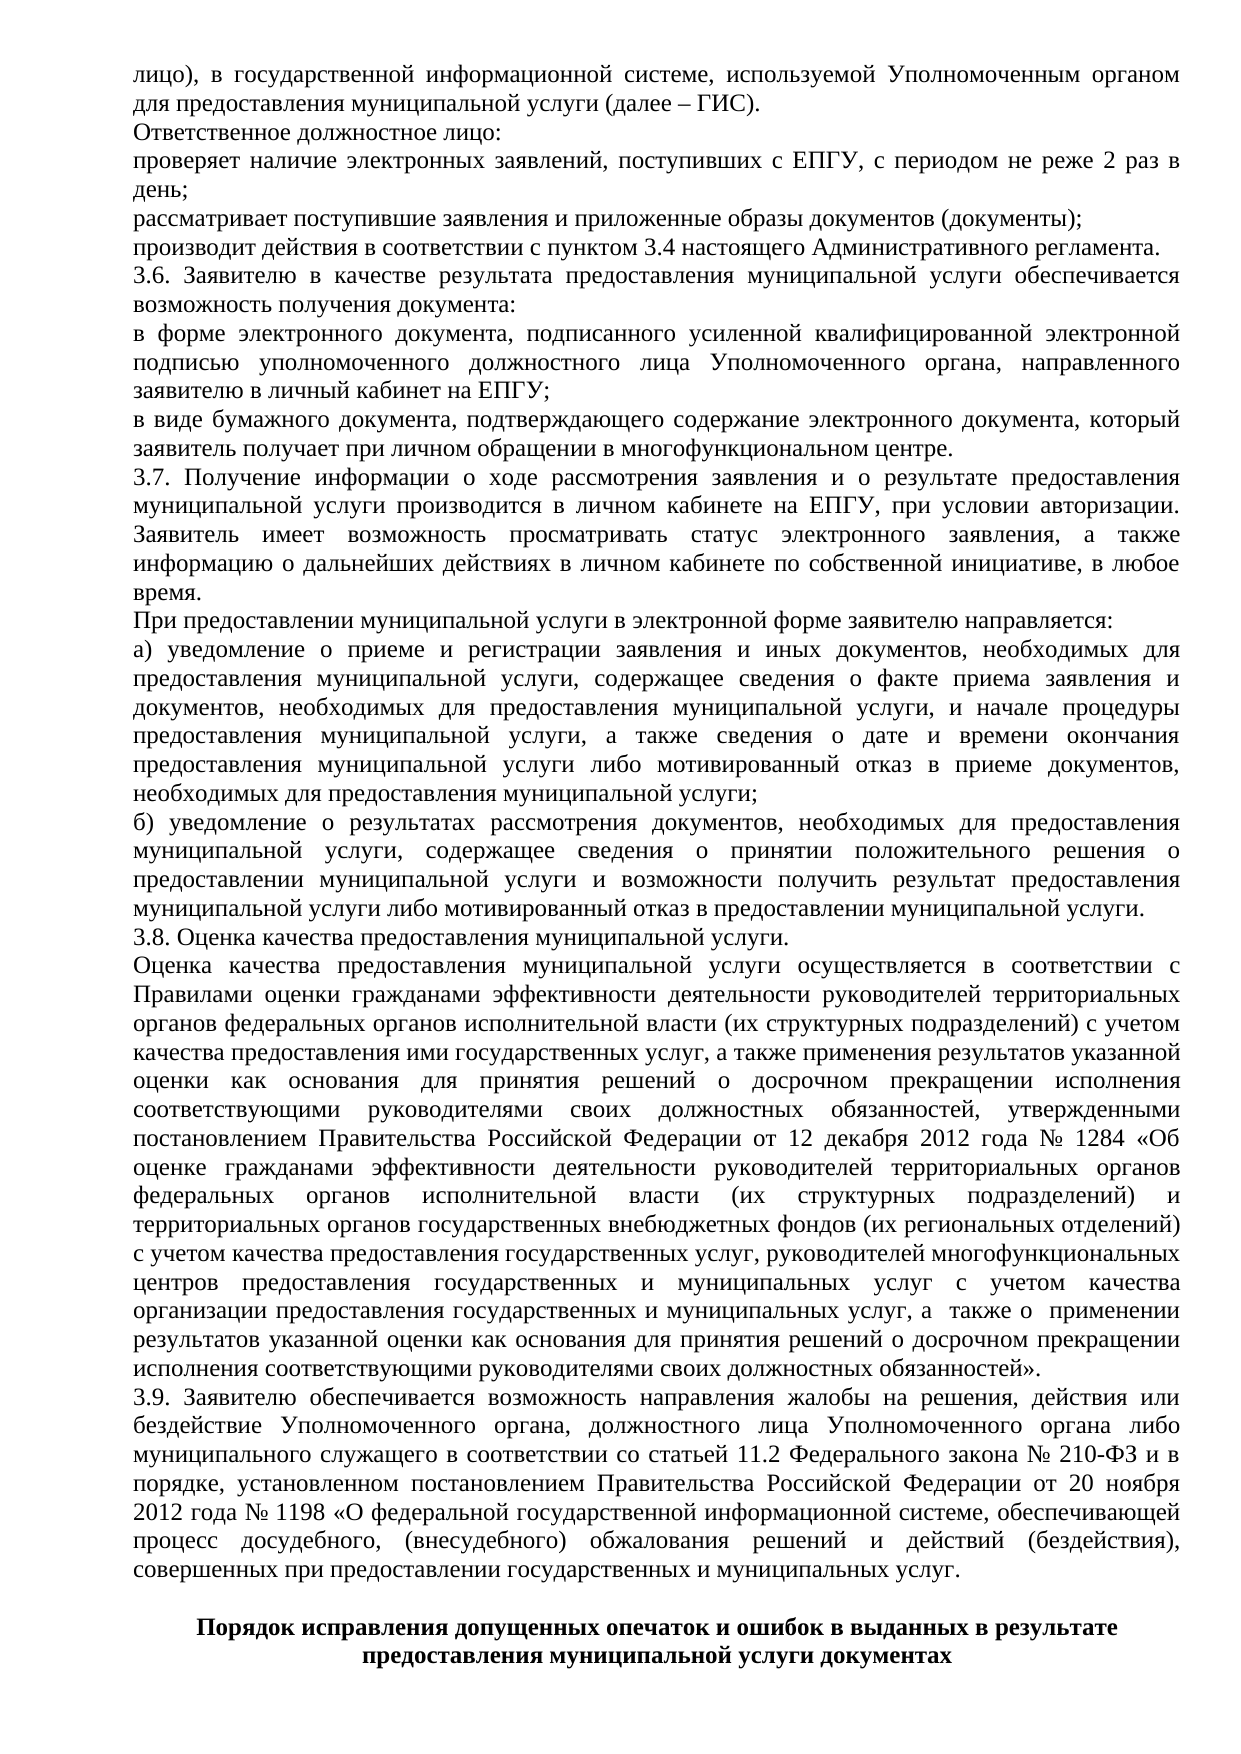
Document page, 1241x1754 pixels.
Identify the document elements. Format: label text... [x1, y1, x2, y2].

text б) уведомление о результатах рассмотрения документов, необходимых для предоставления муниципальной услуги, содержащее сведения о принятии положительного решения о предоставлении муниципальной услуги и возможности получить результат предоставления муниципальной услуги либо мотивированный отказ в предоставлении муниципальной услуги. [133, 807, 1181, 922]
text Оценка качества предоставления муниципальной услуги осуществляется в соответствии с Правилами оценки гражданами эффективности деятельности руководителей территориальных органов федеральных органов исполнительной власти (их структурных подразделений) с учетом качества предоставления ими государственных услуг, а также применения результатов указанной оценки как основания для принятия решений о досрочном прекращении исполнения соответствующими руководителями своих должностных обязанностей, утвержденными постановлением Правительства Российской Федерации от 12 декабря 2012 года № 1284 «Об оценке гражданами эффективности деятельности руководителей территориальных органов федеральных органов исполнительной власти (их структурных подразделений) и территориальных органов государственных внебюджетных фондов (их региональных отделений) с учетом качества предоставления государственных услуг, руководителей многофункциональных центров предоставления государственных и муниципальных услуг с учетом качества организации предоставления государственных и муниципальных услуг, а также о применении результатов указанной оценки как основания для принятия решений о досрочном прекращении исполнения соответствующими руководителями своих должностных обязанностей». [133, 950, 1181, 1382]
text 3.8. Оценка качества предоставления муниципальной услуги. [133, 922, 1181, 950]
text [133, 59, 1181, 117]
text 3.7. Получение информации о ходе рассмотрения заявления и о результате предоставления муниципальной услуги производится в личном кабинете на ЕПГУ, при условии авторизации. Заявитель имеет возможность просматривать статус электронного заявления, а также информацию о дальнейших действиях в личном кабинете по собственной инициативе, в любое время. [133, 462, 1181, 605]
text в форме электронного документа, подписанного усиленной квалифицированной электронной подписью уполномоченного должностного лица Уполномоченного органа, направленного заявителю в личный кабинет на ЕПГУ; [133, 318, 1181, 404]
text Порядок исправления допущенных опечаток и ошибок в выданных в результате предоставления муниципальной услуги документах [133, 1612, 1181, 1669]
text 3.6. Заявителю в качестве результата предоставления муниципальной услуги обеспечивается возможность получения документа: [133, 260, 1181, 318]
text При предоставлении муниципальной услуги в электронной форме заявителю направляется: [133, 605, 1181, 634]
text проверяет наличие электронных заявлений, поступивших с ЕПГУ, с периодом не реже 2 раз в день; [133, 145, 1181, 203]
text рассматривает поступившие заявления и приложенные образы документов (документы); [133, 203, 1181, 232]
text Ответственное должностное лицо: [133, 117, 1181, 145]
text производит действия в соответствии с пунктом 3.4 настоящего Административного регламента. [133, 232, 1181, 260]
text а) уведомление о приеме и регистрации заявления и иных документов, необходимых для предоставления муниципальной услуги, содержащее сведения о факте приема заявления и документов, необходимых для предоставления муниципальной услуги, и начале процедуры предоставления муниципальной услуги, а также сведения о дате и времени окончания предоставления муниципальной услуги либо мотивированный отказ в приеме документов, необходимых для предоставления муниципальной услуги; [133, 634, 1181, 807]
text в виде бумажного документа, подтверждающего содержание электронного документа, который заявитель получает при личном обращении в многофункциональном центре. [133, 404, 1181, 462]
text 3.9. Заявителю обеспечивается возможность направления жалобы на решения, действия или бездействие Уполномоченного органа, должностного лица Уполномоченного органа либо муниципального служащего в соответствии со статьей 11.2 Федерального закона № 210-ФЗ и в порядке, установленном постановлением Правительства Российской Федерации от 20 ноября 2012 года № 1198 «О федеральной государственной информационной системе, обеспечивающей процесс досудебного, (внесудебного) обжалования решений и действий (бездействия), совершенных при предоставлении государственных и муниципальных услуг. [133, 1382, 1181, 1583]
